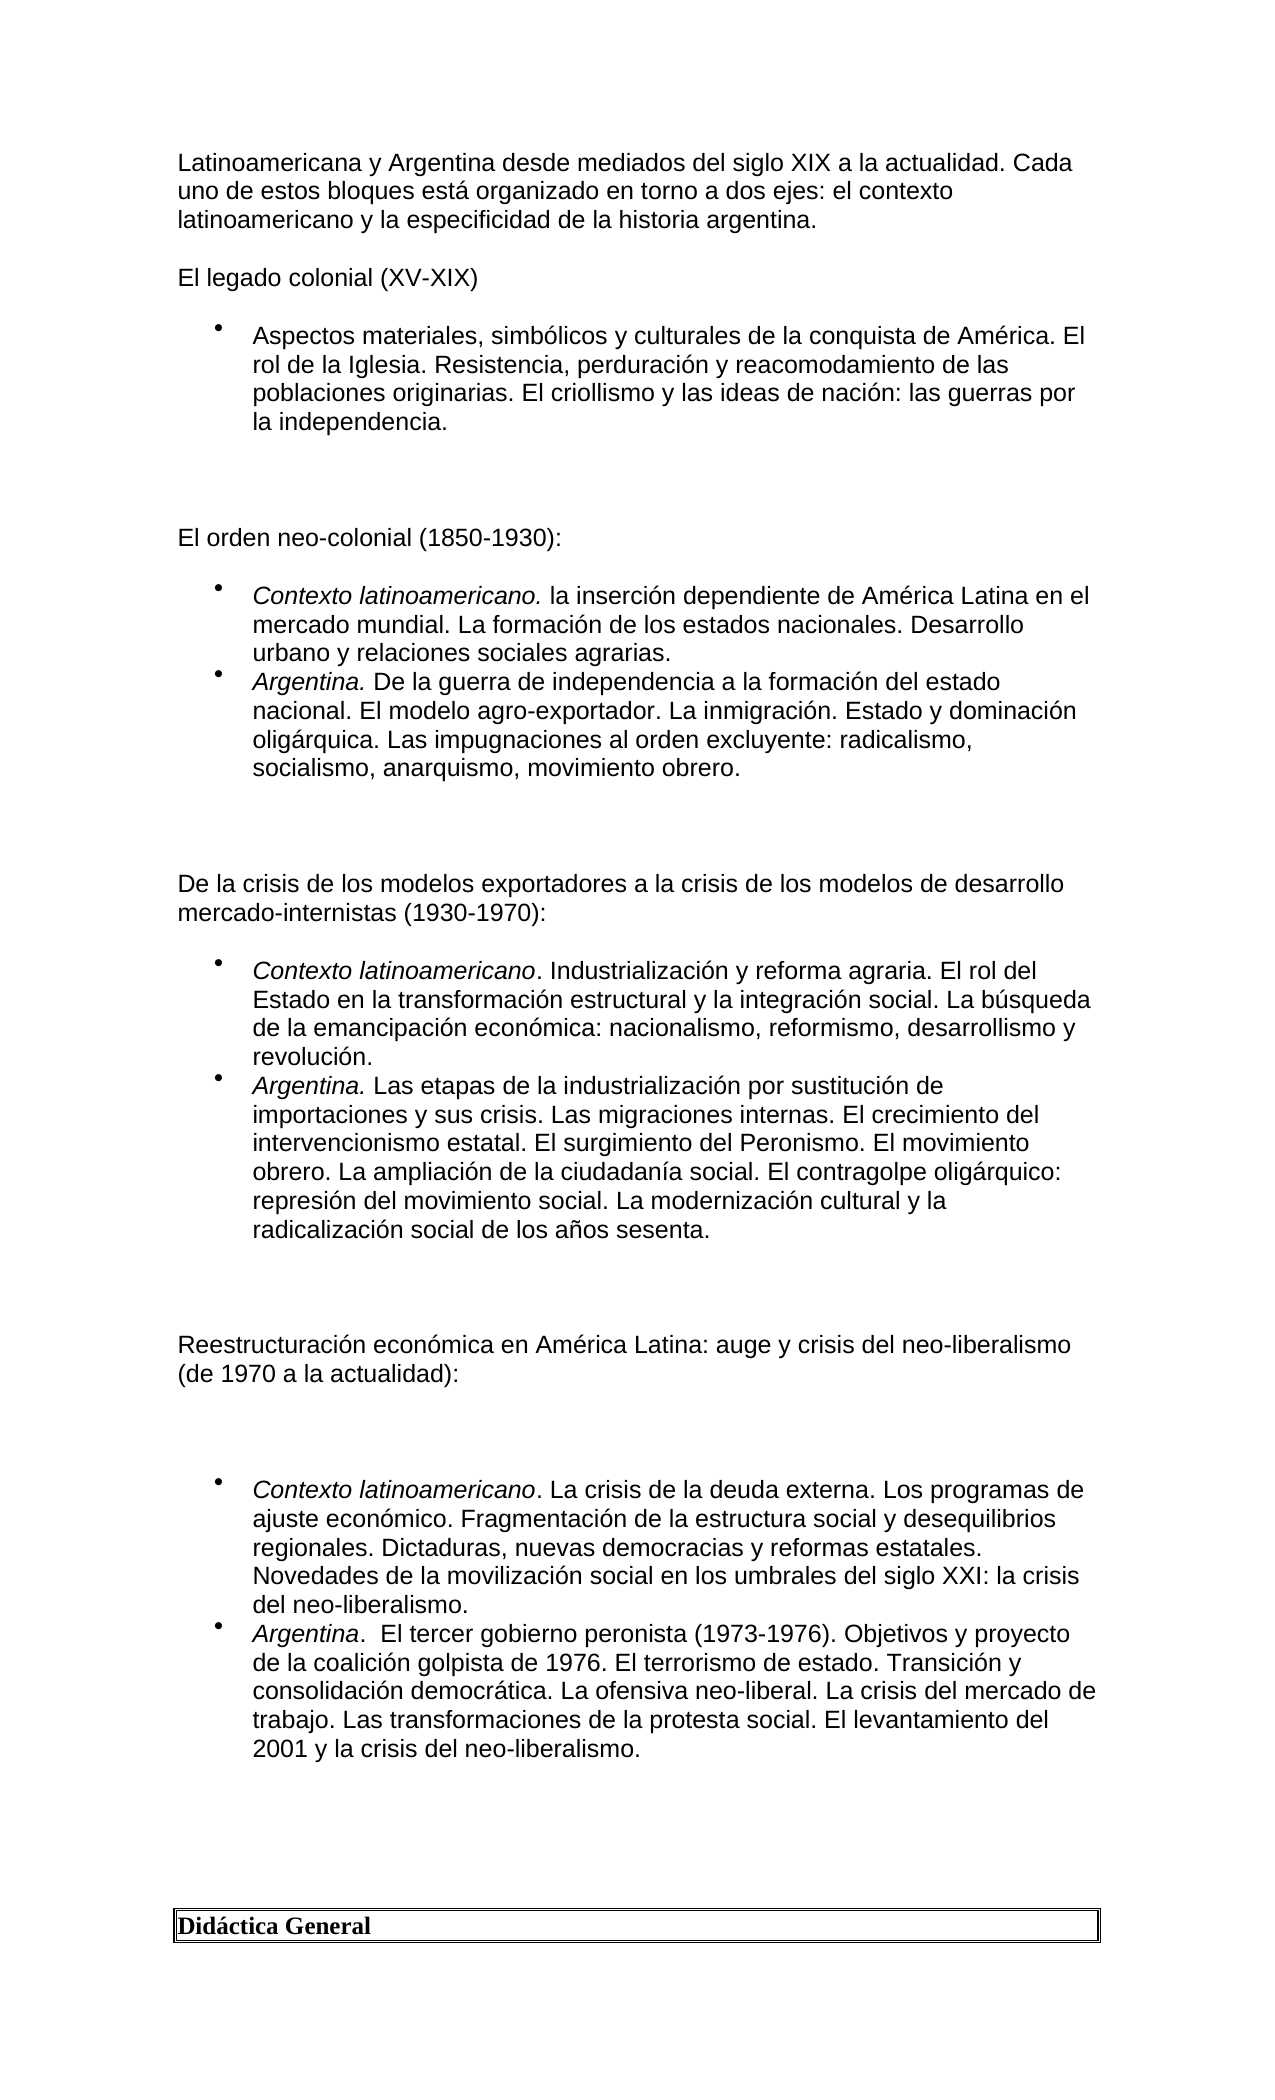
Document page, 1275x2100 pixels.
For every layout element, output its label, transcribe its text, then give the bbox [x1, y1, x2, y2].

text El orden neo-colonial (1850-1930): [177, 523, 1098, 552]
list Aspectos materiales, simbólicos y culturales de la conquista de América. El rol de la Iglesia. Resistencia, perduración y reacomodamiento de las poblaciones originarias. El criollismo y las ideas de nación: las guerras por la independencia. [215, 321, 1098, 436]
text El legado colonial (XV-XIX) [177, 263, 1098, 292]
table_header Didáctica General [177, 1911, 1097, 1939]
list Argentina. El tercer gobierno peronista (1973-1976). Objetivos y proyecto de la coalición golpista de 1976. El terrorismo de estado. Transición y consolidación democrática. La ofensiva neo-liberal. La crisis del mercado de trabajo. Las transformaciones de la protesta social. El levantamiento del 2001 y la crisis del neo-liberalismo. [215, 1619, 1098, 1763]
text De la crisis de los modelos exportadores a la crisis de los modelos de desarrollo mercado-internistas (1930-1970): [177, 869, 1098, 927]
text Reestructuración económica en América Latina: auge y crisis del neo-liberalismo (de 1970 a la actualidad): [177, 1331, 1098, 1388]
list Argentina. Las etapas de la industrialización por sustitución de importaciones y sus crisis. Las migraciones internas. El crecimiento del intervencionismo estatal. El surgimiento del Peronismo. El movimiento obrero. La ampliación de la ciudadanía social. El contragolpe oligárquico: represión del movimiento social. La modernización cultural y la radicalización social de los años sesenta. [215, 1071, 1098, 1243]
list Contexto latinoamericano. La crisis de la deuda externa. Los programas de ajuste económico. Fragmentación de la estructura social y desequilibrios regionales. Dictaduras, nuevas democracias y reformas estatales. Novedades de la movilización social en los umbrales del siglo XXI: la crisis del neo-liberalismo. [215, 1475, 1098, 1619]
list Contexto latinoamericano. Industrialización y reforma agraria. El rol del Estado en la transformación estructural y la integración social. La búsqueda de la emancipación económica: nacionalismo, reformismo, desarrollismo y revolución. [215, 956, 1098, 1071]
list Contexto latinoamericano. la inserción dependiente de América Latina en el mercado mundial. La formación de los estados nacionales. Desarrollo urbano y relaciones sociales agrarias. [215, 581, 1098, 667]
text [177, 148, 1098, 234]
list Argentina. De la guerra de independencia a la formación del estado nacional. El modelo agro-exportador. La inmigración. Estado y dominación oligárquica. Las impugnaciones al orden excluyente: radicalismo, socialismo, anarquismo, movimiento obrero. [215, 667, 1098, 782]
